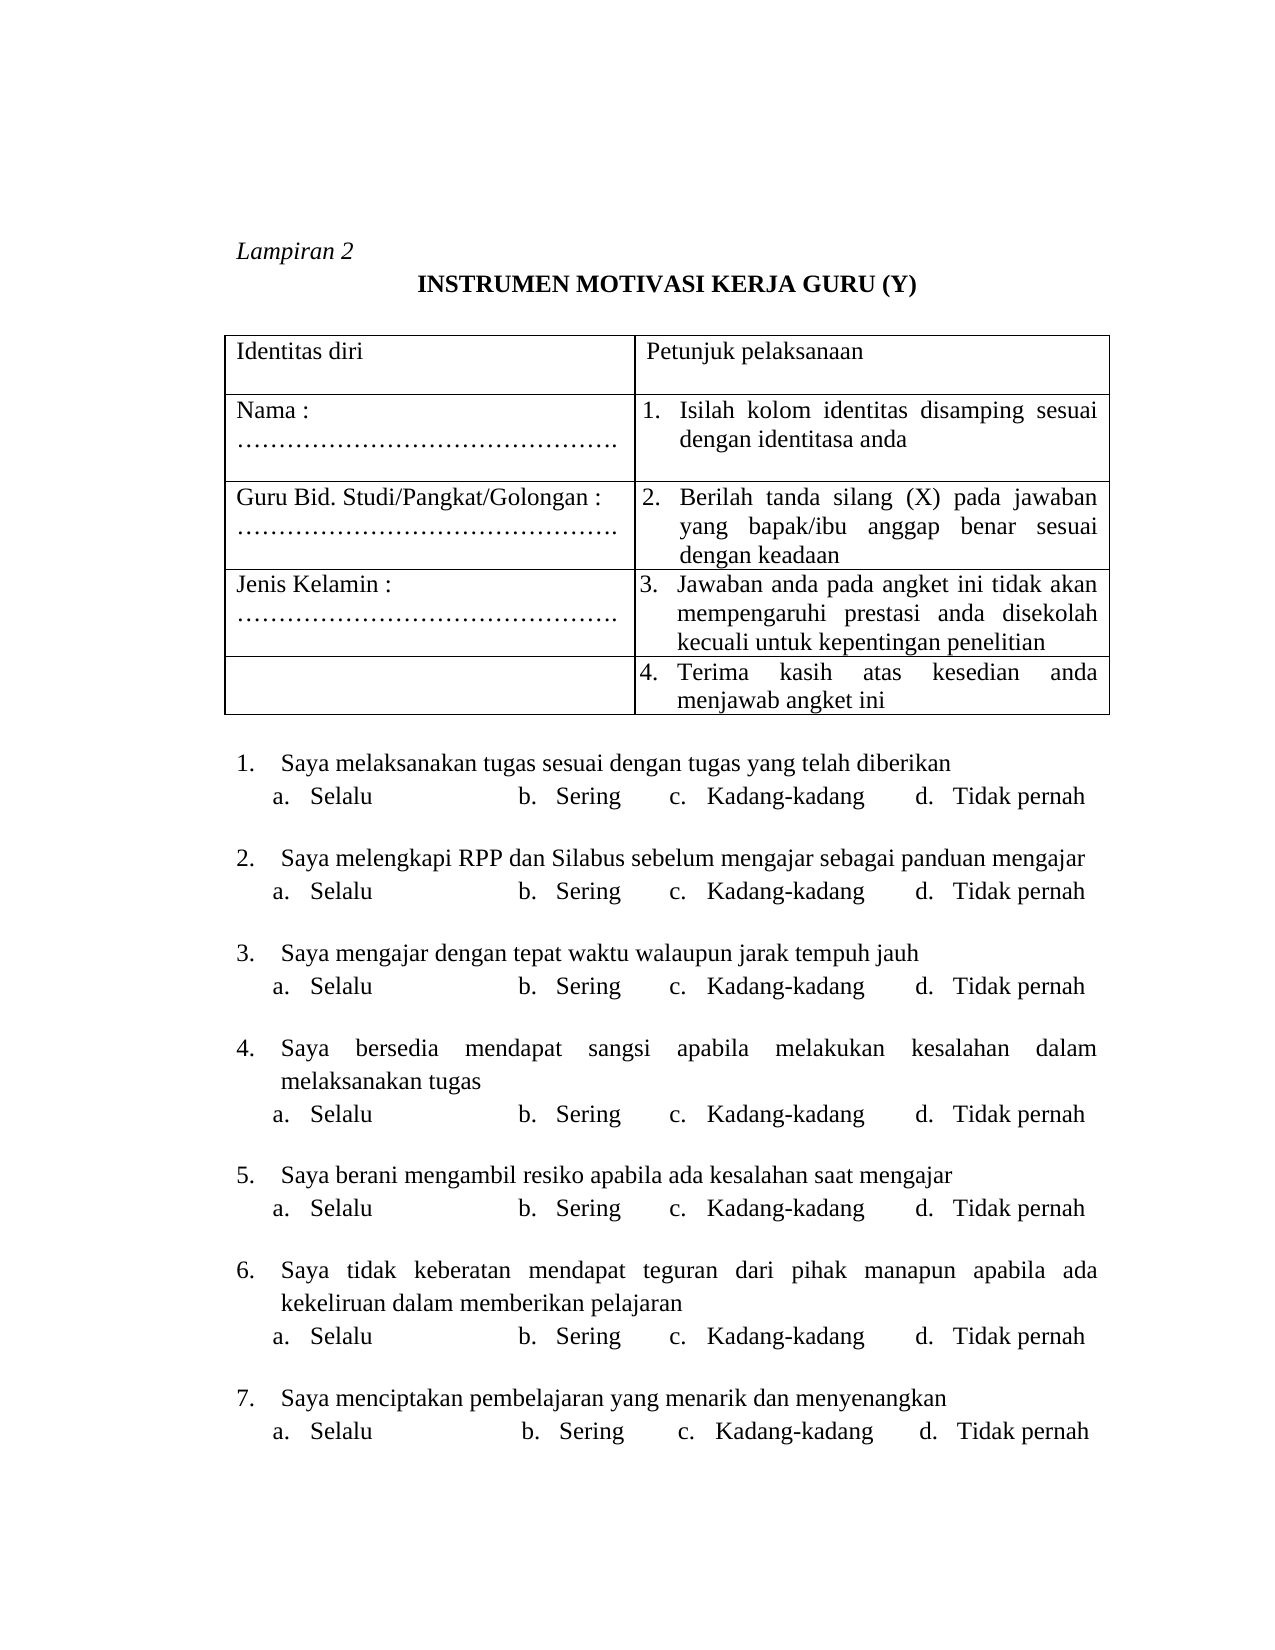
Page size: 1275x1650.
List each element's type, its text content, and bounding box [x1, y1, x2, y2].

table_header Kadang-kadang [673, 1416, 902, 1445]
list Saya bersedia mendapat sangsi apabila melakukan kesalahan dalam melaksanakan tugas [236, 1033, 1098, 1094]
table_header Sering [478, 876, 664, 905]
table_cell Berilah tanda silang (X) pada jawaban yang bapak/ibu anggap benar sesuai dengan keadaan [636, 482, 1109, 568]
table_header Sering [478, 1194, 664, 1222]
table_header Sering [478, 971, 664, 1000]
table_cell Isilah kolom identitas disamping sesuai dengan identitasa anda [636, 395, 1109, 481]
text Lampiran 2 [236, 236, 1098, 265]
list Saya melengkapi RPP dan Silabus sebelum mengajar sebagai panduan mengajar [236, 843, 1098, 872]
table_header Tidak pernah [898, 971, 1109, 1000]
table_cell Jenis Kelamin : ………………………………………. [226, 570, 634, 656]
list Saya berani mengambil resiko apabila ada kesalahan saat mengajar [236, 1161, 1098, 1189]
table_header Selalu [269, 971, 477, 1000]
table_header Tidak pernah [902, 1416, 1109, 1445]
table_header Kadang-kadang [664, 971, 898, 1000]
table_cell [226, 657, 634, 714]
table_header Selalu [269, 1416, 473, 1445]
list Saya menciptakan pembelajaran yang menarik dan menyenangkan [236, 1383, 1098, 1412]
table_header Sering [478, 1321, 664, 1350]
table_cell Terima kasih atas kesedian anda menjawab angket ini [636, 657, 1109, 714]
table_header Sering [473, 1416, 673, 1445]
table_header Kadang-kadang [664, 781, 898, 810]
table_cell Guru Bid. Studi/Pangkat/Golongan : ………………………………………. [226, 482, 634, 568]
table_header Selalu [269, 1194, 477, 1222]
table_header Selalu [269, 1099, 477, 1127]
table_header Petunjuk pelaksanaan [636, 336, 1109, 394]
table_header Kadang-kadang [664, 1194, 898, 1222]
list Saya melaksanakan tugas sesuai dengan tugas yang telah diberikan [236, 748, 1098, 777]
table_header Tidak pernah [898, 781, 1109, 810]
table_header Selalu [269, 1321, 477, 1350]
table_header Tidak pernah [898, 1194, 1109, 1222]
table_header Tidak pernah [898, 1099, 1109, 1127]
table_cell Nama : ………………………………………. [226, 395, 634, 481]
table_header Tidak pernah [898, 876, 1109, 905]
table_header Kadang-kadang [664, 1321, 898, 1350]
table_header Sering [478, 781, 664, 810]
list Saya mengajar dengan tepat waktu walaupun jarak tempuh jauh [236, 938, 1098, 967]
table_header Sering [478, 1099, 664, 1127]
table_header Kadang-kadang [664, 1099, 898, 1127]
table_header Identitas diri [226, 336, 634, 394]
text INSTRUMEN MOTIVASI KERJA GURU (Y) [236, 269, 1098, 298]
table_header Tidak pernah [898, 1321, 1109, 1350]
list Saya tidak keberatan mendapat teguran dari pihak manapun apabila ada kekeliruan dalam memberikan pelajaran [236, 1255, 1098, 1317]
table_header Kadang-kadang [664, 876, 898, 905]
table_cell Jawaban anda pada angket ini tidak akan mempengaruhi prestasi anda disekolah kecuali untuk kepentingan penelitian [636, 570, 1109, 656]
table_header Selalu [269, 781, 477, 810]
table_header Selalu [269, 876, 477, 905]
